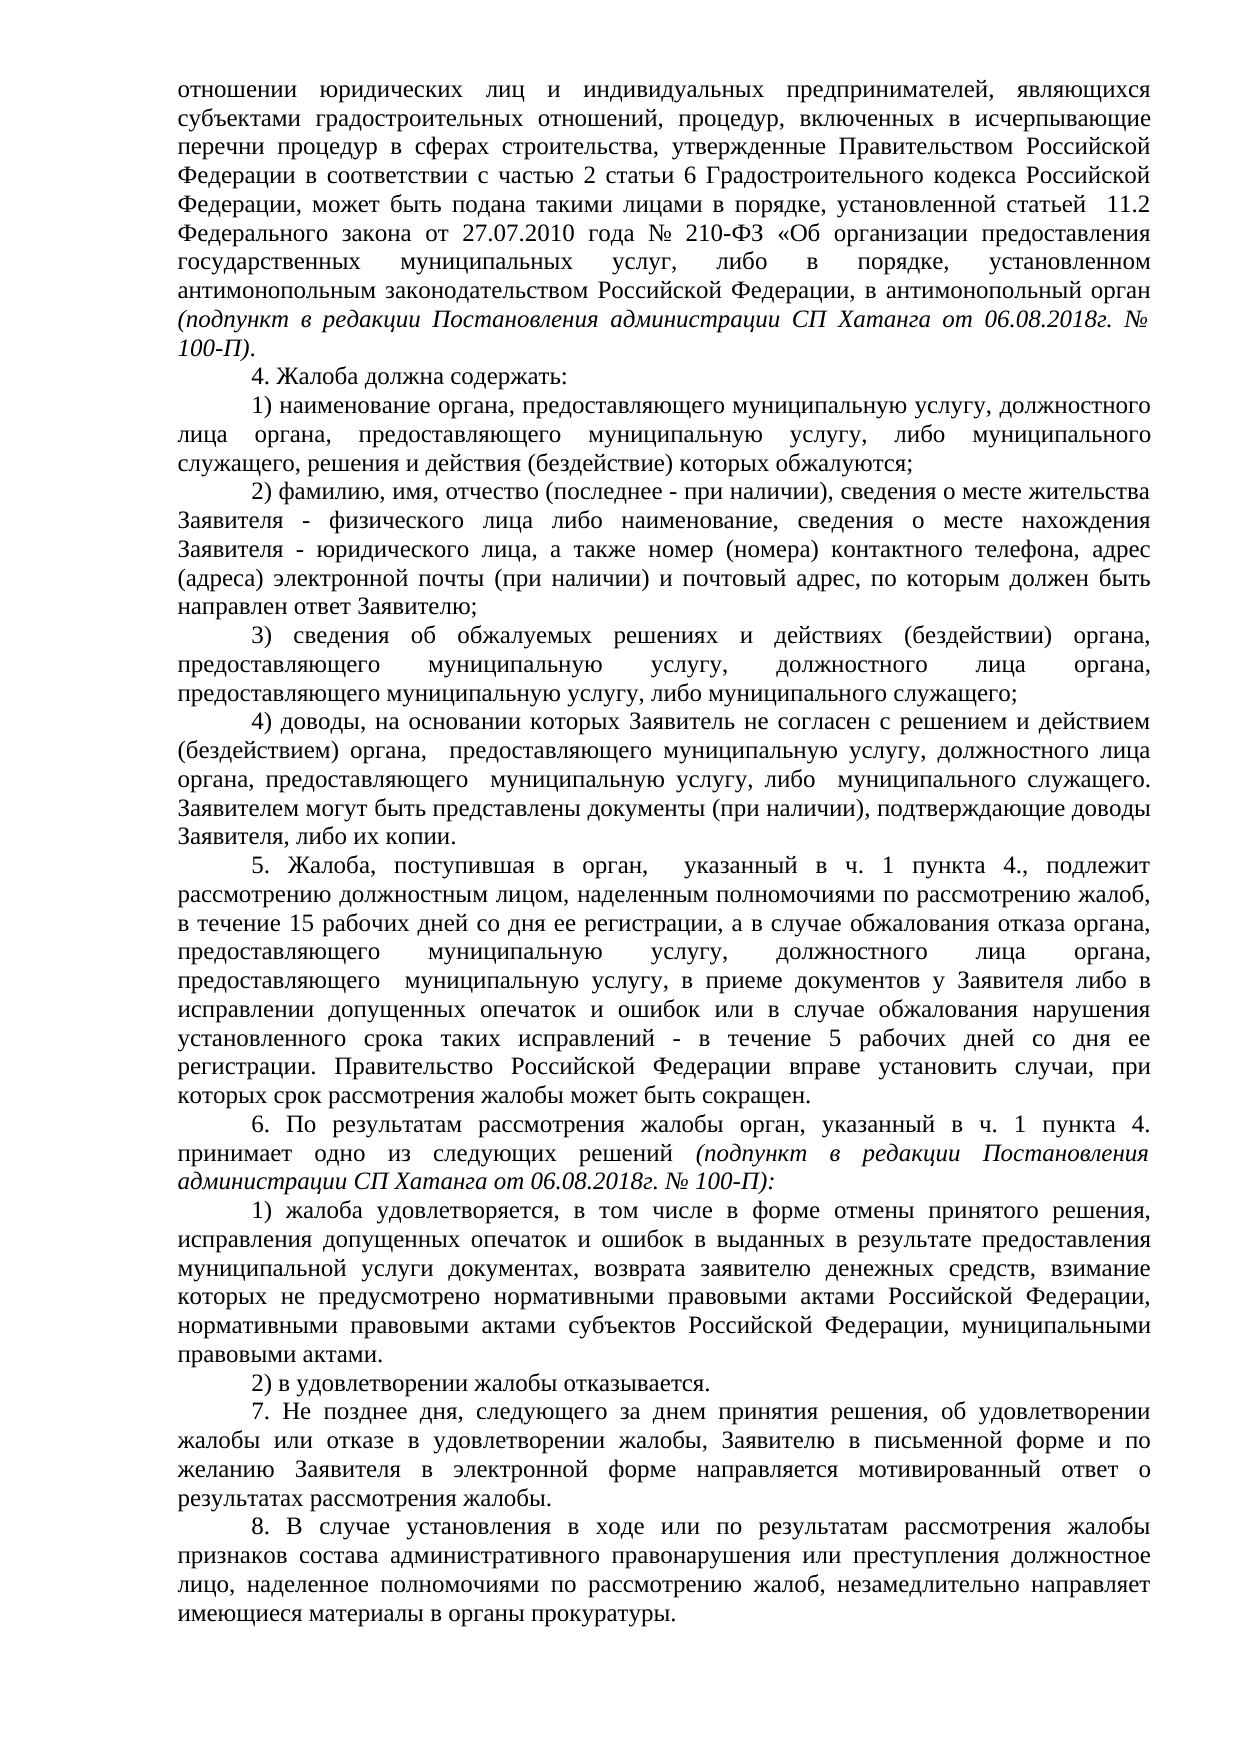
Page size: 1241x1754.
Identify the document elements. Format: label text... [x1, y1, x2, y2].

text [177, 74, 1152, 361]
text 2) фамилию, имя, отчество (последнее - при наличии), сведения о месте жительства Заявителя - физического лица либо наименование, сведения о месте нахождения Заявителя - юридического лица, а также номер (номера) контактного телефона, адрес (адреса) электронной почты (при наличии) и почтовый адрес, по которым должен быть направлен ответ Заявителю; [177, 476, 1152, 620]
text 5. Жалоба, поступившая в орган, указанный в ч. 1 пункта 4., подлежит рассмотрению должностным лицом, наделенным полномочиями по рассмотрению жалоб, в течение 15 рабочих дней со дня ее регистрации, а в случае обжалования отказа органа, предоставляющего муниципальную услугу, должностного лица органа, предоставляющего муниципальную услугу, в приеме документов у Заявителя либо в исправлении допущенных опечаток и ошибок или в случае обжалования нарушения установленного срока таких исправлений - в течение 5 рабочих дней со дня ее регистрации. Правительство Российской Федерации вправе установить случаи, при которых срок рассмотрения жалобы может быть сокращен. [177, 850, 1152, 1109]
text 4) доводы, на основании которых Заявитель не согласен с решением и действием (бездействием) органа, предоставляющего муниципальную услугу, должностного лица органа, предоставляющего муниципальную услугу, либо муниципального служащего. Заявителем могут быть представлены документы (при наличии), подтверждающие доводы Заявителя, либо их копии. [177, 706, 1152, 850]
text 4. Жалоба должна содержать: [177, 361, 1152, 390]
text 1) жалоба удовлетворяется, в том числе в форме отмены принятого решения, исправления допущенных опечаток и ошибок в выданных в результате предоставления муниципальной услуги документах, возврата заявителю денежных средств, взимание которых не предусмотрено нормативными правовыми актами Российской Федерации, нормативными правовыми актами субъектов Российской Федерации, муниципальными правовыми актами. [177, 1195, 1152, 1368]
text 6. По результатам рассмотрения жалобы орган, указанный в ч. 1 пункта 4. принимает одно из следующих решений (подпункт в редакции Постановления администрации СП Хатанга от 06.08.2018г. № 100-П): [177, 1109, 1152, 1195]
text 2) в удовлетворении жалобы отказывается. [177, 1368, 1152, 1396]
text 7. Не позднее дня, следующего за днем принятия решения, об удовлетворении жалобы или отказе в удовлетворении жалобы, Заявителю в письменной форме и по желанию Заявителя в электронной форме направляется мотивированный ответ о результатах рассмотрения жалобы. [177, 1396, 1152, 1511]
text 8. В случае установления в ходе или по результатам рассмотрения жалобы признаков состава административного правонарушения или преступления должностное лицо, наделенное полномочиями по рассмотрению жалоб, незамедлительно направляет имеющиеся материалы в органы прокуратуры. [177, 1511, 1152, 1626]
text 1) наименование органа, предоставляющего муниципальную услугу, должностного лица органа, предоставляющего муниципальную услугу, либо муниципального служащего, решения и действия (бездействие) которых обжалуются; [177, 390, 1152, 476]
text 3) сведения об обжалуемых решениях и действиях (бездействии) органа, предоставляющего муниципальную услугу, должностного лица органа, предоставляющего муниципальную услугу, либо муниципального служащего; [177, 620, 1152, 706]
